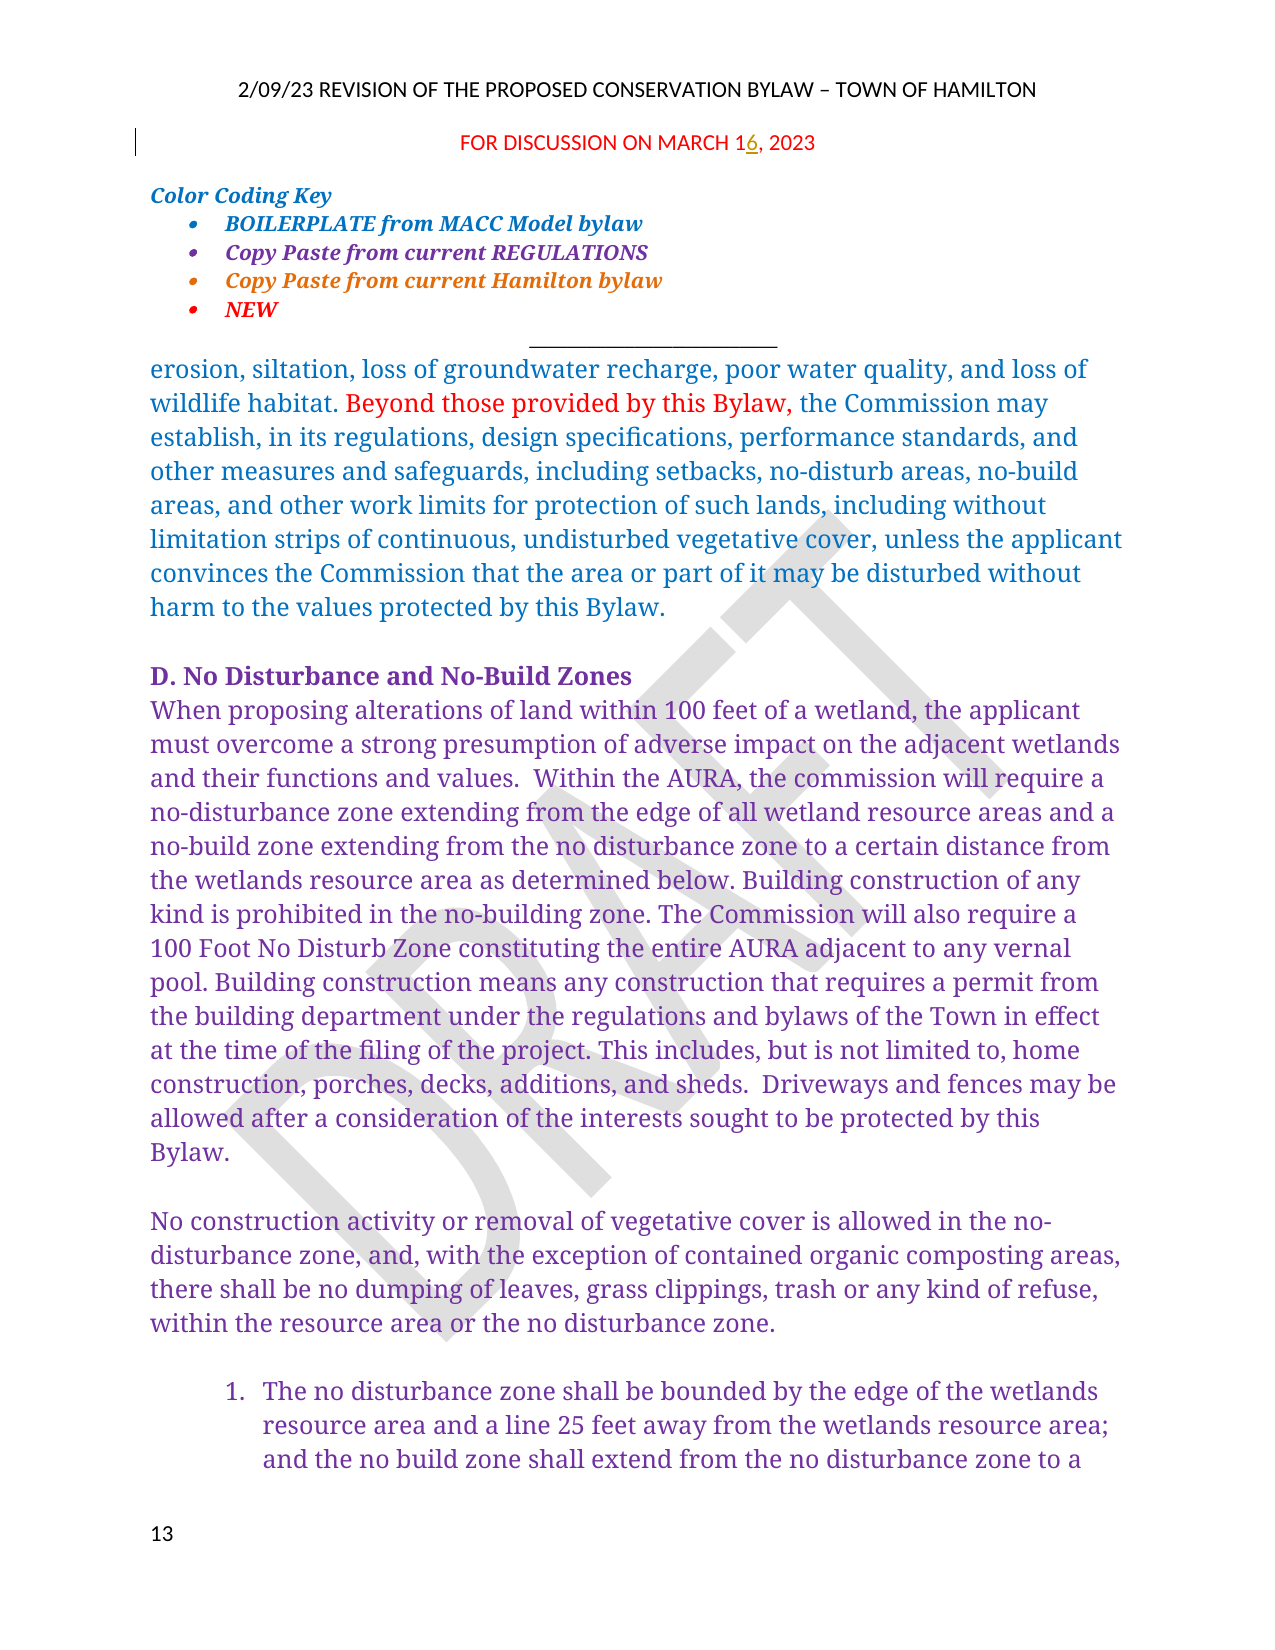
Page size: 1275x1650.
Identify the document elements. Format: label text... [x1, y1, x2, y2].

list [225, 1373, 1125, 1476]
text No construction activity or removal of vegetative cover is allowed in the no-disturbance zone, and, with the exception of contained organic composting areas, there shall be no dumping of leaves, grass clippings, trash or any kind of refuse, within the resource area or the no disturbance zone. [150, 1203, 1125, 1339]
text When proposing alterations of land within 100 feet of a wetland, the applicant must overcome a strong presumption of adverse impact on the adjacent wetlands and their functions and values. Within the AURA, the commission will require a no-disturbance zone extending from the edge of all wetland resource areas and a no-build zone extending from the no disturbance zone to a certain distance from the wetlands resource area as determined below. Building construction of any kind is prohibited in the no-building zone. The Commission will also require a 100 Foot No Disturb Zone constituting the entire AURA adjacent to any vernal pool. Building construction means any construction that requires a permit from the building department under the regulations and bylaws of the Town in effect at the time of the filing of the project. This includes, but is not limited to, home construction, porches, decks, additions, and sheds. Driveways and fences may be allowed after a consideration of the interests sought to be protected by this Bylaw. [150, 692, 1125, 1169]
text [150, 352, 1125, 624]
text D. No Disturbance and No-Build Zones [150, 658, 1125, 692]
